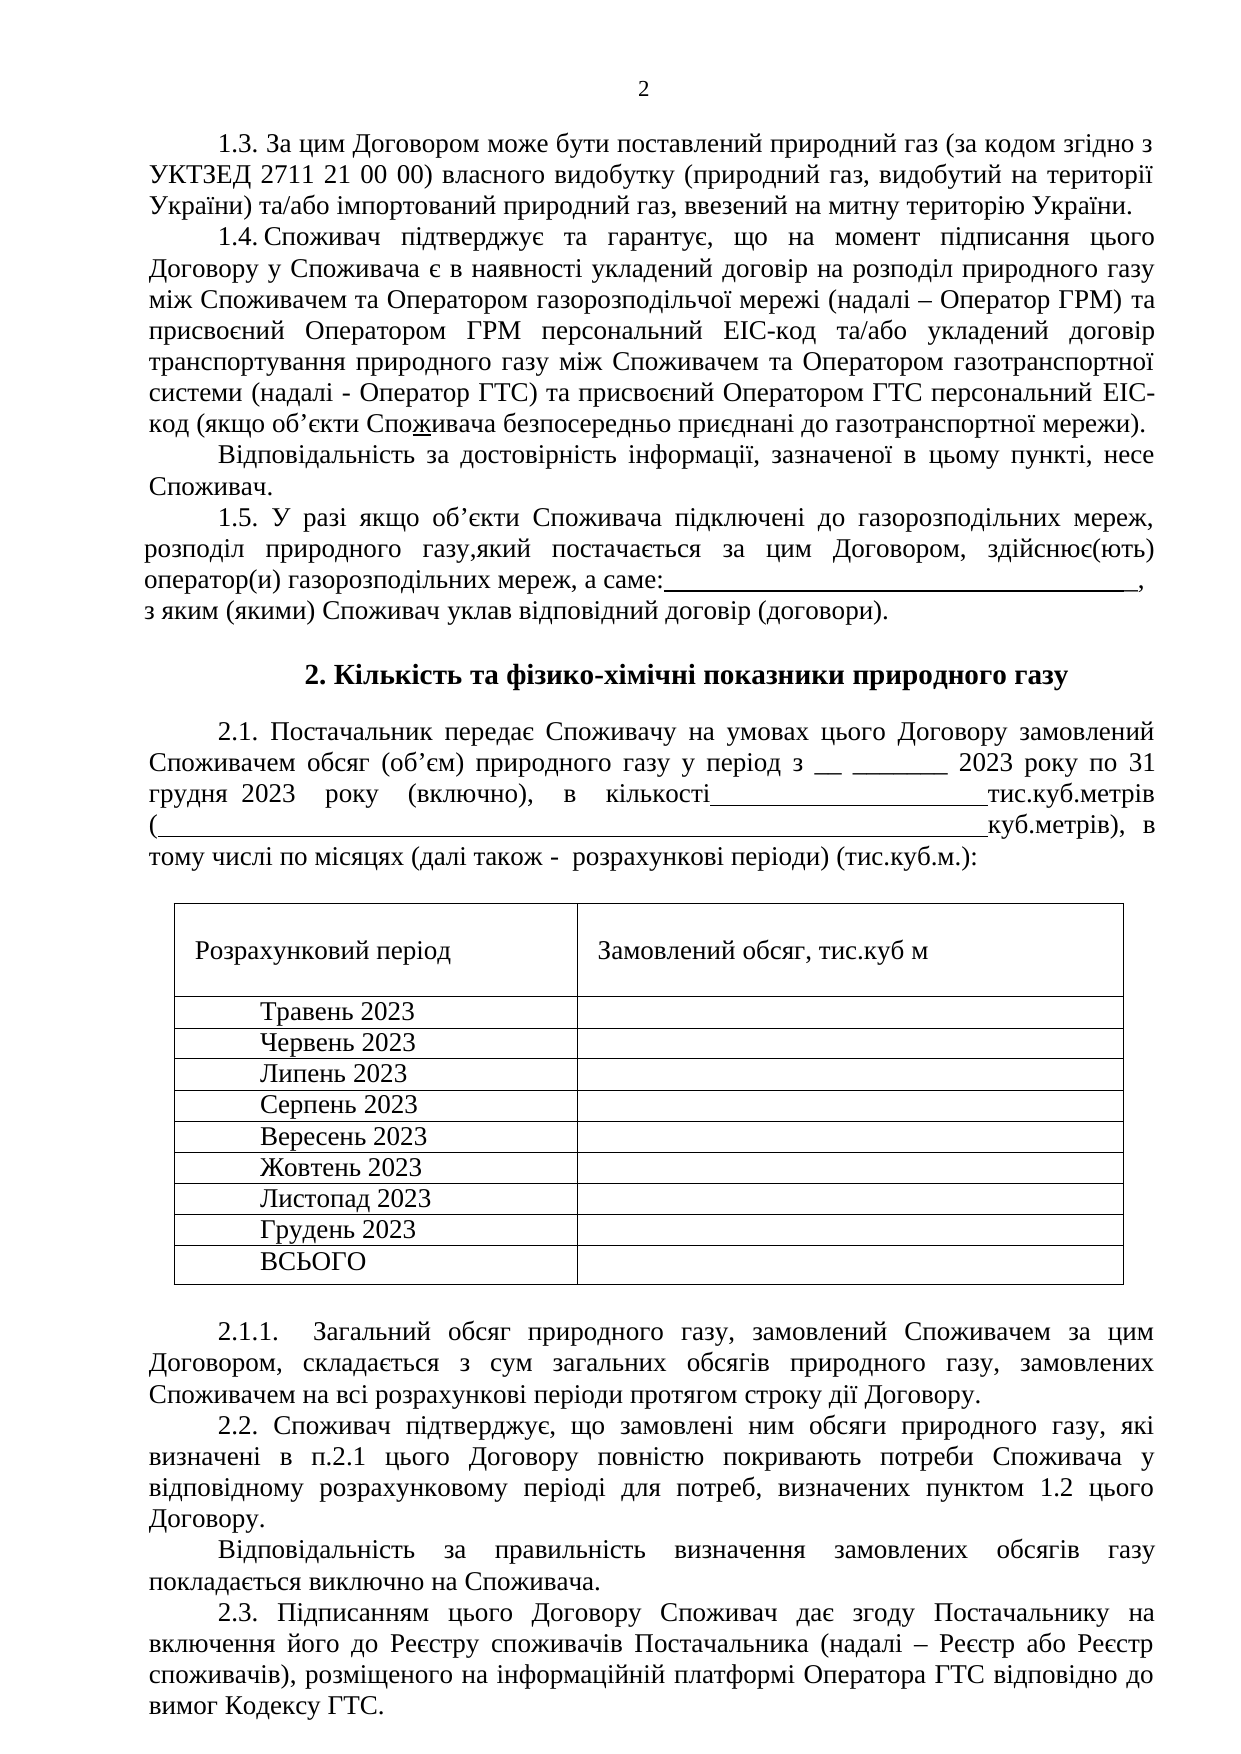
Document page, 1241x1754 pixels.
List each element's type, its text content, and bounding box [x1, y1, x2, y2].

list За цим Договором може бути поставлений природний газ (за кодом згідно з УКТЗЕД 2711 21 00 00) власного видобутку (природний газ, видобутий на території України) та/або імпортований природний газ, ввезений на митну територію України. [149, 127, 1154, 220]
table_cell Листопад 2023 [175, 1184, 577, 1214]
table_cell Серпень 2023 [175, 1091, 577, 1121]
list Споживач підтверджує, що замовлені ним обсяги природного газу, які визначені в п.2.1 цього Договору повністю покривають потреби Споживача у відповідному розрахунковому періоді для потреб, визначених пунктом 1.2 цього Договору. [149, 1409, 1154, 1533]
table_cell [578, 1215, 1123, 1245]
table_cell [578, 1122, 1123, 1152]
list Підписанням цього Договору Споживач дає згоду Постачальнику на включення його до Реєстру споживачів Постачальника (надалі – Реєстр або Реєстр споживачів), розміщеного на інформаційній платформі Оператора ГТС відповідно до вимог Кодексу ГТС. [149, 1596, 1155, 1720]
table_cell Жовтень 2023 [175, 1153, 577, 1183]
table_cell Вересень 2023 [175, 1122, 577, 1152]
table_cell Грудень 2023 [175, 1215, 577, 1245]
text Відповідальність за достовірність інформації, зазначеної в цьому пункті, несе Споживач. [149, 438, 1154, 501]
subtitle Кількість та фізико-хімічні показники природного газу [304, 657, 1188, 691]
table_cell [578, 1184, 1123, 1214]
table_cell Червень 2023 [175, 1029, 577, 1058]
table_cell [578, 997, 1123, 1027]
table_header Замовлений обсяг, тис.куб м [578, 904, 1123, 996]
table_cell [578, 1246, 1123, 1284]
table_cell ВСЬОГО [175, 1246, 577, 1284]
table_header Розрахунковий період [175, 904, 577, 996]
table_cell [578, 1153, 1123, 1183]
list Загальний обсяг природного газу, замовлений Споживачем за цим Договором, складається з сум загальних обсягів природного газу, замовлених Споживачем на всі розрахункові періоди протягом строку дії Договору. [149, 1315, 1154, 1409]
list Споживач підтверджує та гарантує, що на момент підписання цього Договору у Споживача є в наявності укладений договір на розподіл природного газу між Споживачем та Оператором газорозподільчої мережі (надалі – Оператор ГРМ) та присвоєний Оператором ГРМ персональний EIC-код та/або укладений договір транспортування природного газу між Споживачем та Оператором газотранспортної системи (надалі - Оператор ГТС) та присвоєний Оператором ГТС персональний EIC- код (якщо об’єкти Споживача безпосередньо приєднані до газотранспортної мережи). [149, 221, 1155, 438]
list У разі якщо об’єкти Споживача підключені до газорозподільних мереж, розподіл природного газу,який постачається за цим Договором, здійснює(ють) оператор(и) газорозподільних мереж, а саме: _, з яким (якими) Споживач уклав відповідний договір (договори). [144, 501, 1155, 626]
text Відповідальність за правильність визначення замовлених обсягів газу покладається виключно на Споживача. [149, 1533, 1155, 1596]
table_cell [578, 1091, 1123, 1121]
table_cell [578, 1059, 1123, 1089]
table_cell Липень 2023 [175, 1059, 577, 1089]
list Постачальник передає Споживачу на умовах цього Договору замовлений Споживачем обсяг (об’єм) природного газу у період з __ _______ 2023 року по 31 грудня 2023 року (включно), в кількості тис.куб.метрів ( куб.метрів), в тому числі по місяцях (далі також - розрахункові періоди) (тис.куб.м.): [149, 715, 1155, 871]
table_cell [578, 1029, 1123, 1058]
table_cell Травень 2023 [175, 997, 577, 1027]
